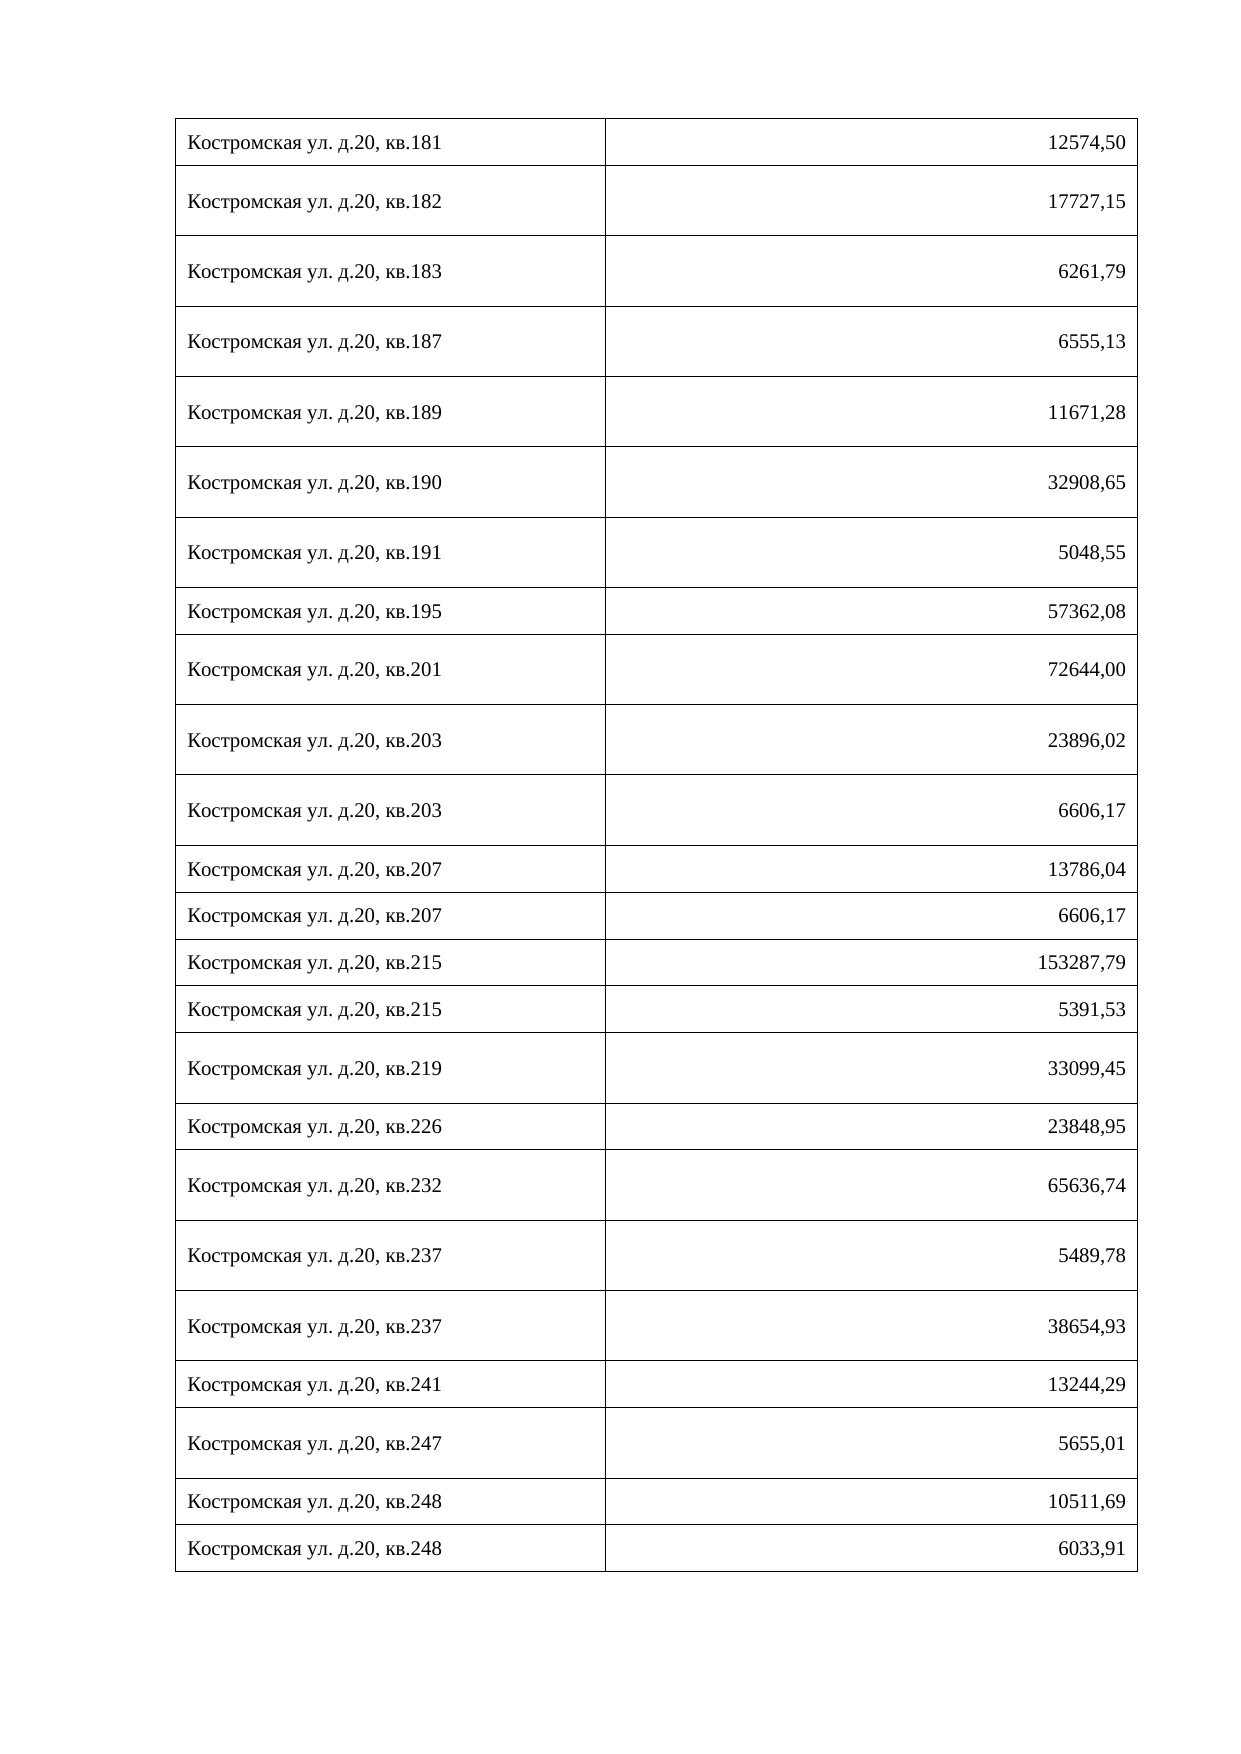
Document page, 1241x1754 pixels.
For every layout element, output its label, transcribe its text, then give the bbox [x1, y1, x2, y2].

table_cell Костромская ул. д.20, кв.183 [176, 236, 605, 306]
table_cell Костромская ул. д.20, кв.248 [176, 1479, 605, 1524]
table_cell Костромская ул. д.20, кв.247 [176, 1408, 605, 1477]
table_cell 32908,65 [606, 447, 1137, 517]
table_cell Костромская ул. д.20, кв.190 [176, 447, 605, 517]
table_cell Костромская ул. д.20, кв.232 [176, 1150, 605, 1220]
table_cell Костромская ул. д.20, кв.189 [176, 377, 605, 446]
table_cell Костромская ул. д.20, кв.241 [176, 1361, 605, 1407]
table_cell 153287,79 [606, 940, 1137, 985]
table_cell Костромская ул. д.20, кв.182 [176, 166, 605, 235]
table_cell 23848,95 [606, 1104, 1137, 1149]
table_cell Костромская ул. д.20, кв.181 [176, 119, 605, 165]
table_cell 6261,79 [606, 236, 1137, 306]
table_cell 6555,13 [606, 307, 1137, 376]
table_cell 5489,78 [606, 1221, 1137, 1290]
table_cell Костромская ул. д.20, кв.248 [176, 1525, 605, 1571]
table_cell 6606,17 [606, 775, 1137, 845]
table_cell 33099,45 [606, 1033, 1137, 1102]
table_cell 72644,00 [606, 635, 1137, 704]
table_cell Костромская ул. д.20, кв.203 [176, 705, 605, 774]
table_cell 5655,01 [606, 1408, 1137, 1477]
table_cell Костромская ул. д.20, кв.187 [176, 307, 605, 376]
table_cell Костромская ул. д.20, кв.191 [176, 518, 605, 587]
table_cell Костромская ул. д.20, кв.203 [176, 775, 605, 845]
table_cell 6033,91 [606, 1525, 1137, 1571]
table_cell Костромская ул. д.20, кв.195 [176, 588, 605, 634]
table_cell 6606,17 [606, 893, 1137, 938]
table_cell Костромская ул. д.20, кв.215 [176, 986, 605, 1032]
table_cell Костромская ул. д.20, кв.207 [176, 846, 605, 892]
table_cell 11671,28 [606, 377, 1137, 446]
table_cell 38654,93 [606, 1291, 1137, 1360]
table_cell Костромская ул. д.20, кв.201 [176, 635, 605, 704]
table_cell 17727,15 [606, 166, 1137, 235]
table_cell 23896,02 [606, 705, 1137, 774]
table_cell 13786,04 [606, 846, 1137, 892]
table_cell Костромская ул. д.20, кв.226 [176, 1104, 605, 1149]
table_cell Костромская ул. д.20, кв.207 [176, 893, 605, 938]
table_cell Костромская ул. д.20, кв.237 [176, 1221, 605, 1290]
table_cell Костромская ул. д.20, кв.219 [176, 1033, 605, 1102]
table_cell 65636,74 [606, 1150, 1137, 1220]
table_cell 5391,53 [606, 986, 1137, 1032]
table_cell 13244,29 [606, 1361, 1137, 1407]
table_cell 5048,55 [606, 518, 1137, 587]
table_cell 12574,50 [606, 119, 1137, 165]
table_cell Костромская ул. д.20, кв.237 [176, 1291, 605, 1360]
table_cell 10511,69 [606, 1479, 1137, 1524]
table_cell 57362,08 [606, 588, 1137, 634]
table_cell Костромская ул. д.20, кв.215 [176, 940, 605, 985]
